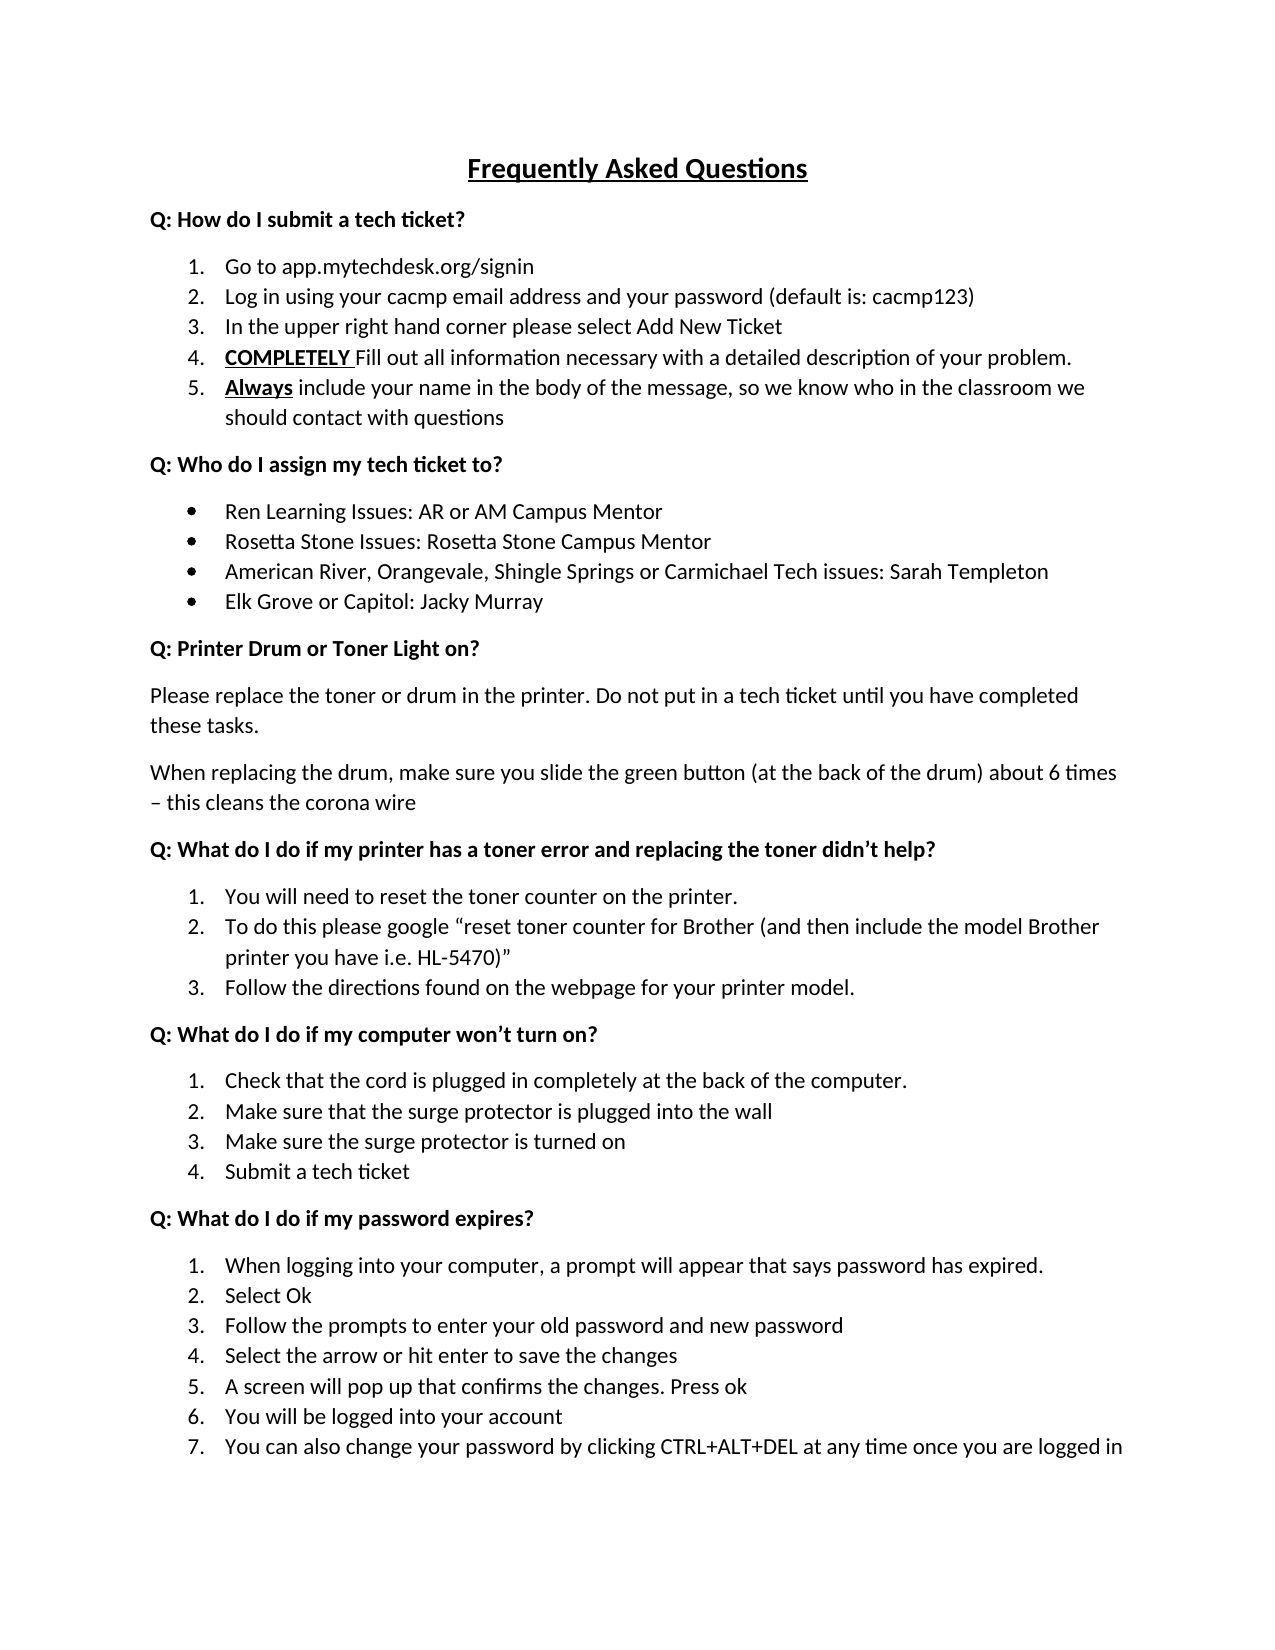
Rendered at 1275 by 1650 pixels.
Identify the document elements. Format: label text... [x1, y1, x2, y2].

list Select Ok [187, 1281, 1125, 1309]
list To do this please google “reset toner counter for Brother (and then include the model Brother printer you have i.e. HL-5470)” [187, 912, 1125, 971]
list Check that the cord is plugged in completely at the back of the computer. [187, 1067, 1125, 1094]
list Ren Learning Issues: AR or AM Campus Mentor [187, 497, 1125, 525]
list Follow the prompts to enter your old password and new password [187, 1311, 1125, 1339]
list Rosetta Stone Issues: Rosetta Stone Campus Mentor [187, 527, 1125, 555]
text Q: Who do I assign my tech ticket to? [150, 450, 1125, 478]
text Q: What do I do if my password expires? [150, 1204, 1125, 1232]
list You can also change your password by clicking CTRL+ALT+DEL at any time once you are logged in [187, 1432, 1125, 1460]
text When replacing the drum, make sure you slide the green button (at the back of the drum) about 6 times – this cleans the corona wire [150, 758, 1125, 816]
list Submit a tech ticket [187, 1157, 1125, 1185]
list Make sure the surge protector is turned on [187, 1127, 1125, 1155]
text Frequently Asked Questions [150, 150, 1125, 186]
text Q: What do I do if my printer has a toner error and replacing the toner didn’t help? [150, 835, 1125, 863]
list A screen will pop up that confirms the changes. Press ok [187, 1372, 1125, 1400]
text Q: What do I do if my computer won’t turn on? [150, 1020, 1125, 1048]
list Go to app.mytechdesk.org/signin [187, 252, 1125, 280]
list Log in using your cacmp email address and your password (default is: cacmp123) [187, 282, 1125, 310]
list American River, Orangevale, Shingle Springs or Carmichael Tech issues: Sarah Templeton [187, 557, 1125, 585]
list In the upper right hand corner please select Add New Ticket [187, 312, 1125, 340]
list You will be logged into your account [187, 1402, 1125, 1430]
list Always include your name in the body of the message, so we know who in the classroom we should contact with questions [187, 373, 1125, 431]
list Elk Grove or Capitol: Jacky Murray [187, 587, 1125, 615]
list Select the arrow or hit enter to save the changes [187, 1342, 1125, 1369]
text Please replace the toner or drum in the printer. Do not put in a tech ticket until you have completed these tasks. [150, 681, 1125, 739]
text Q: Printer Drum or Toner Light on? [150, 634, 1125, 662]
text Q: How do I submit a tech ticket? [150, 205, 1125, 233]
list Follow the directions found on the webpage for your printer model. [187, 973, 1125, 1001]
list COMPLETELY Fill out all information necessary with a detailed description of your problem. [187, 343, 1125, 371]
list When logging into your computer, a prompt will appear that says password has expired. [187, 1251, 1125, 1279]
list You will need to reset the toner counter on the printer. [187, 882, 1125, 910]
list Make sure that the surge protector is plugged into the wall [187, 1097, 1125, 1125]
